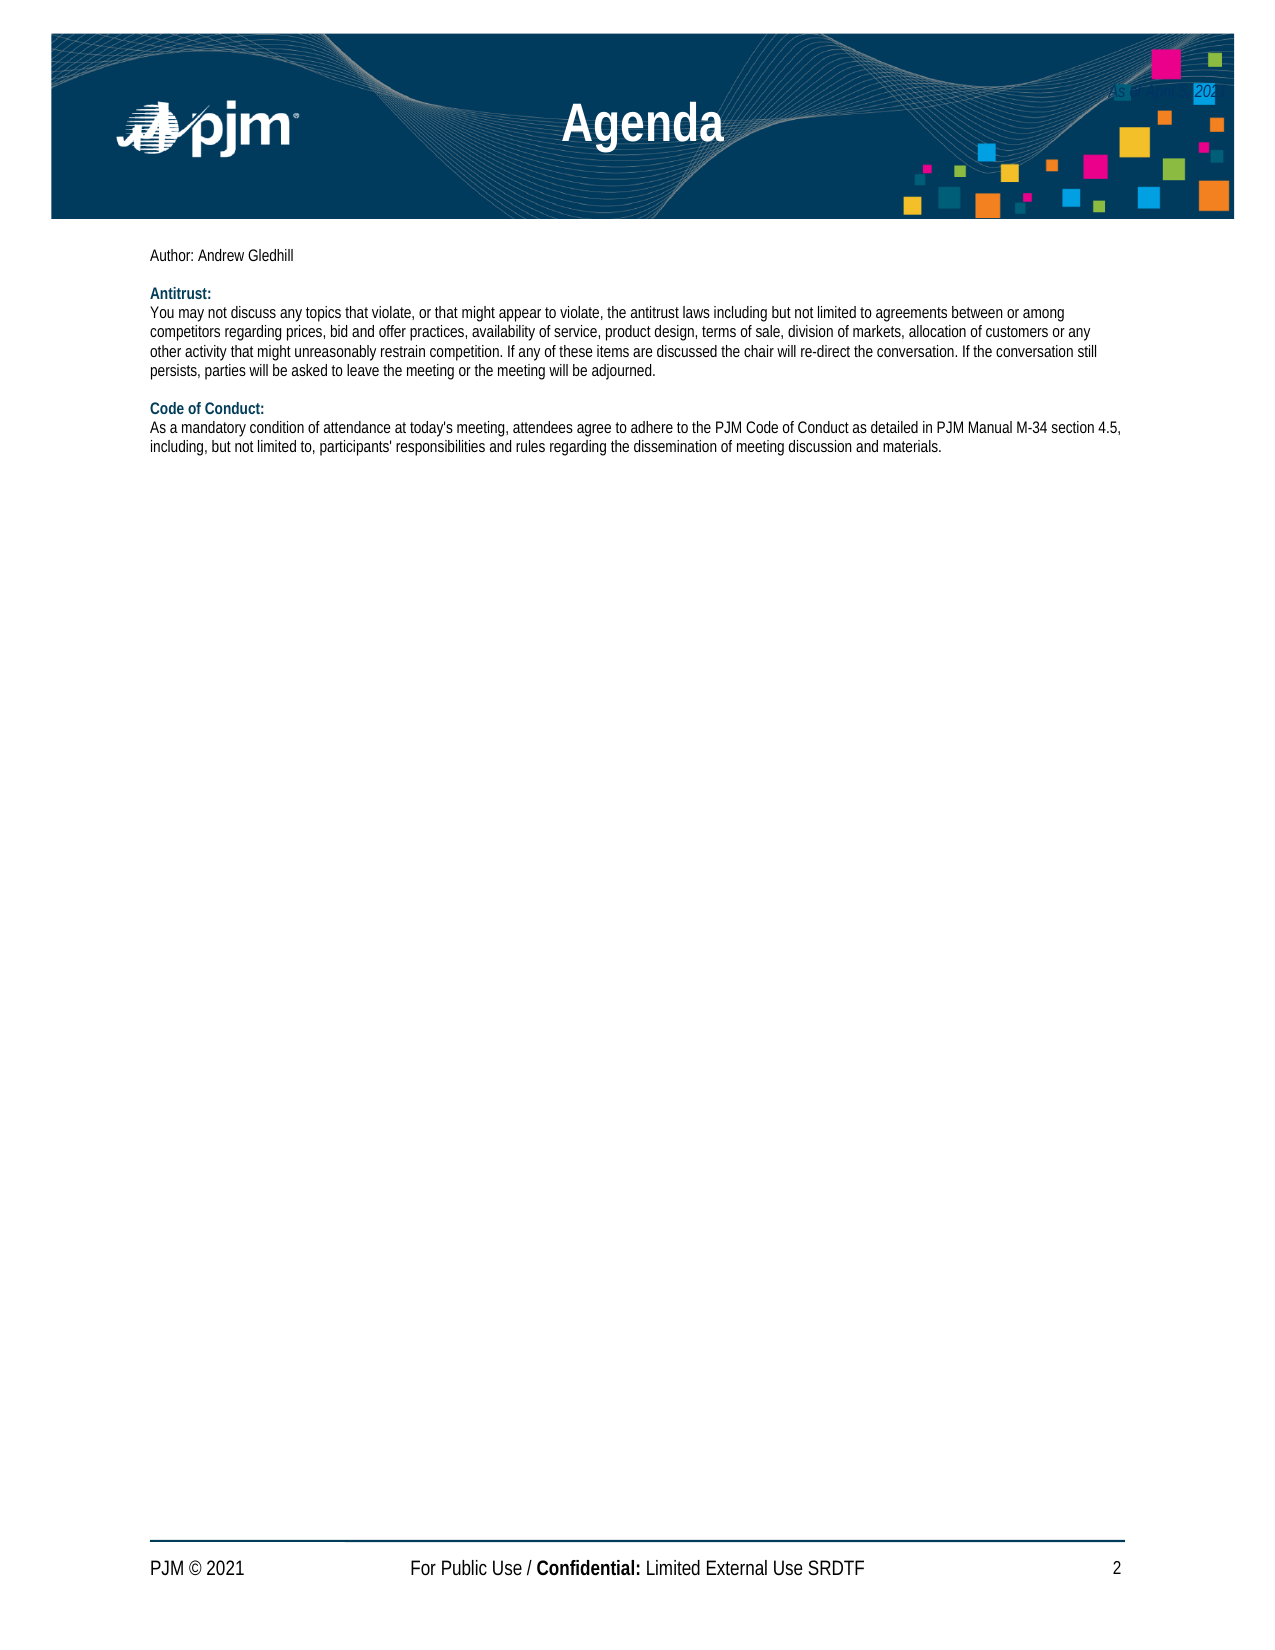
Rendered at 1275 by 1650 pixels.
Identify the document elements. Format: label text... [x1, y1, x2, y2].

text As a mandatory condition of attendance at today's meeting, attendees agree to adhere to the PJM Code of Conduct as detailed in PJM Manual M-34 section 4.5, including, but not limited to, participants' responsibilities and rules regarding the dissemination of meeting discussion and materials. [150, 418, 1125, 456]
subtitle Antitrust: [150, 284, 1125, 303]
text Author: Andrew Gledhill [150, 246, 1125, 265]
picture [51, 32, 1235, 219]
text You may not discuss any topics that violate, or that might appear to violate, the antitrust laws including but not limited to agreements between or among competitors regarding prices, bid and offer practices, availability of service, product design, terms of sale, division of markets, allocation of customers or any other activity that might unreasonably restrain competition. If any of these items are discussed the chair will re-direct the conversation. If the conversation still persists, parties will be asked to leave the meeting or the meeting will be adjourned. [150, 303, 1125, 380]
title Code of Conduct: [150, 399, 1125, 418]
